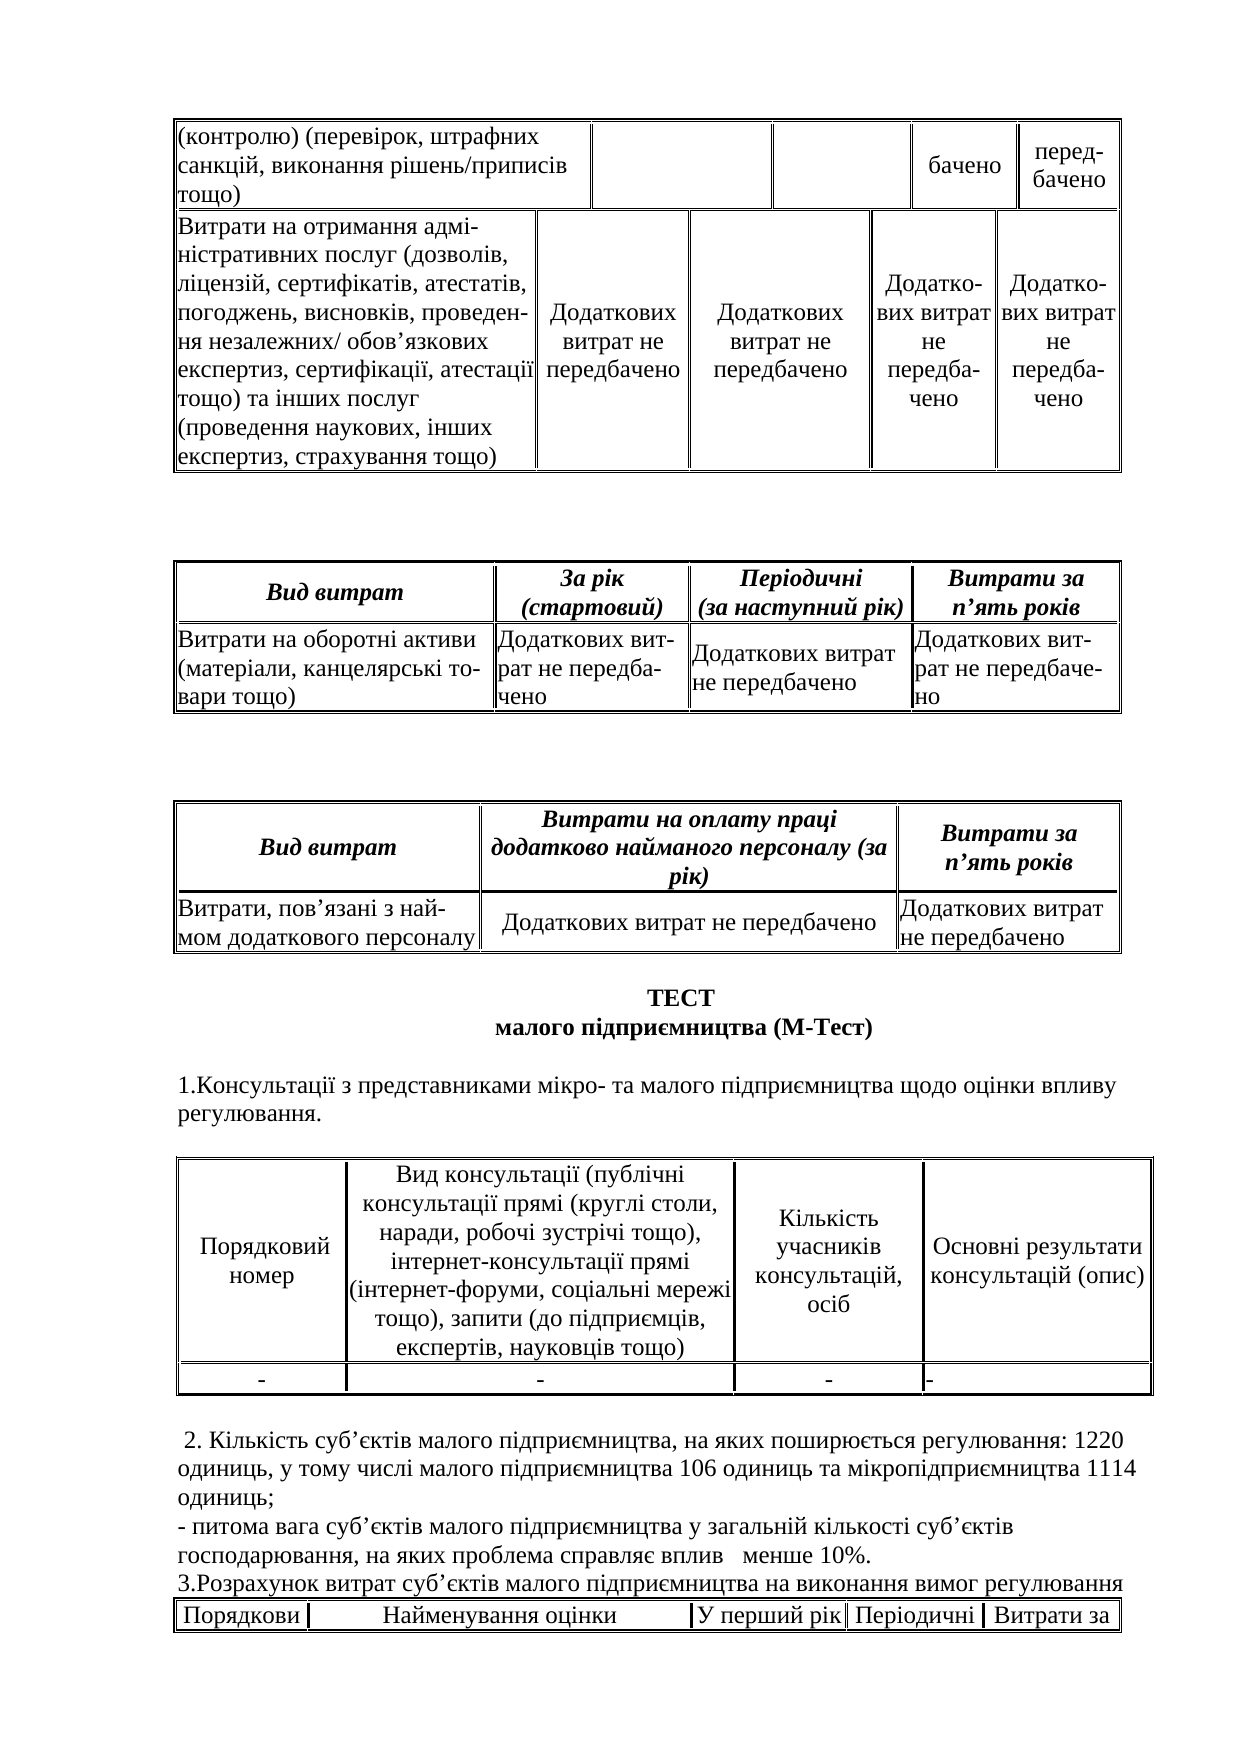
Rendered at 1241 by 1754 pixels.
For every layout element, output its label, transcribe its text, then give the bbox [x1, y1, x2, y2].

table_header Основні результати консультацій (опис) [923, 1160, 1150, 1361]
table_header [691, 1601, 846, 1629]
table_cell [177, 122, 592, 208]
table_header Вид витрат [177, 804, 481, 890]
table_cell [592, 122, 772, 208]
table_cell Додаткових витрат не передбачено [690, 624, 912, 710]
table_cell - [734, 1364, 923, 1393]
table_header Витрати на оплату праці додатково найманого персоналу (за рік) [481, 804, 898, 890]
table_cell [1018, 122, 1119, 208]
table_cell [773, 122, 912, 208]
table_cell Додаткових витрат не передбачено [898, 890, 1119, 951]
table_cell - [177, 1361, 346, 1393]
table_cell Витрати на оборотні активи (матеріали, канцелярські то-вари тощо) [175, 621, 495, 710]
table_cell Додаткових вит-рат не передба-чено [495, 624, 689, 710]
table_cell Додатко-вих витрат не передба-чено [871, 211, 996, 469]
table_cell Додатко-вих витрат не передба-чено [996, 208, 1120, 469]
text 2. Кількість суб’єктів малого підприємництва, на яких поширюється регулювання: 1220 одиниць, у тому числі малого підприємництва 106 одиниць та мікропідприємництва 1114 одиниць; [177, 1425, 1152, 1511]
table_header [846, 1601, 983, 1629]
table_header Порядковий номер [179, 1160, 346, 1361]
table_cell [912, 120, 1018, 208]
table_cell Додаткових витрат не передбачено [536, 211, 690, 469]
table_cell Витрати, пов’язані з най-мом додаткового персоналу [177, 890, 481, 951]
text - питома вага суб’єктів малого підприємництва у загальній кількості суб’єктів господарювання, на яких проблема справляє вплив менше 10%. [177, 1511, 1152, 1568]
table_header Витрати за п’ять років [912, 563, 1119, 621]
text 3.Розрахунок витрат суб’єктів малого підприємництва на виконання вимог регулювання [177, 1568, 1152, 1597]
table_cell Додаткових витрат не передбачено [481, 893, 898, 951]
table_cell Витрати на отримання адмі-ністративних послуг (дозволів, ліцензій, сертифікатів, атестатів, погоджень, висновків, проведен-ня незалежних/ обов’язкових експертиз, сертифікації, атестації тощо) та інших послуг (проведення наукових, інших експертиз, страхування тощо) [175, 208, 536, 469]
table_header Вид витрат [177, 562, 495, 621]
table_cell Додаткових вит-рат не передбаче-но [912, 621, 1120, 710]
text ТЕСТ малого підприємництва (М-Тест) [216, 983, 1152, 1041]
table_header Витрати за п’ять років [898, 804, 1119, 890]
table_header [983, 1601, 1119, 1629]
table_header За рік (стартовий) [495, 563, 689, 621]
table_header Періодичні (за наступний рік) [690, 562, 912, 621]
table_header Вид консультації (публічні консультації прямі (круглі столи, наради, робочі зустрічі тощо), інтернет-консультації прямі (інтернет-форуми, соціальні мережі тощо), запити (до підприємців, експертів, науковців тощо) [346, 1158, 734, 1361]
table_header Порядковий номер [177, 1599, 308, 1629]
table_cell - [923, 1361, 1152, 1393]
text 1.Консультації з представниками мікро- та малого підприємництва щодо оцінки впливу регулювання. [177, 1070, 1152, 1127]
table_cell - [346, 1364, 734, 1393]
table_header Найменування оцінки [308, 1601, 691, 1629]
table_cell Додаткових витрат не передбачено [690, 209, 871, 469]
table_header Кількість учасників консультацій, осіб [734, 1158, 923, 1361]
